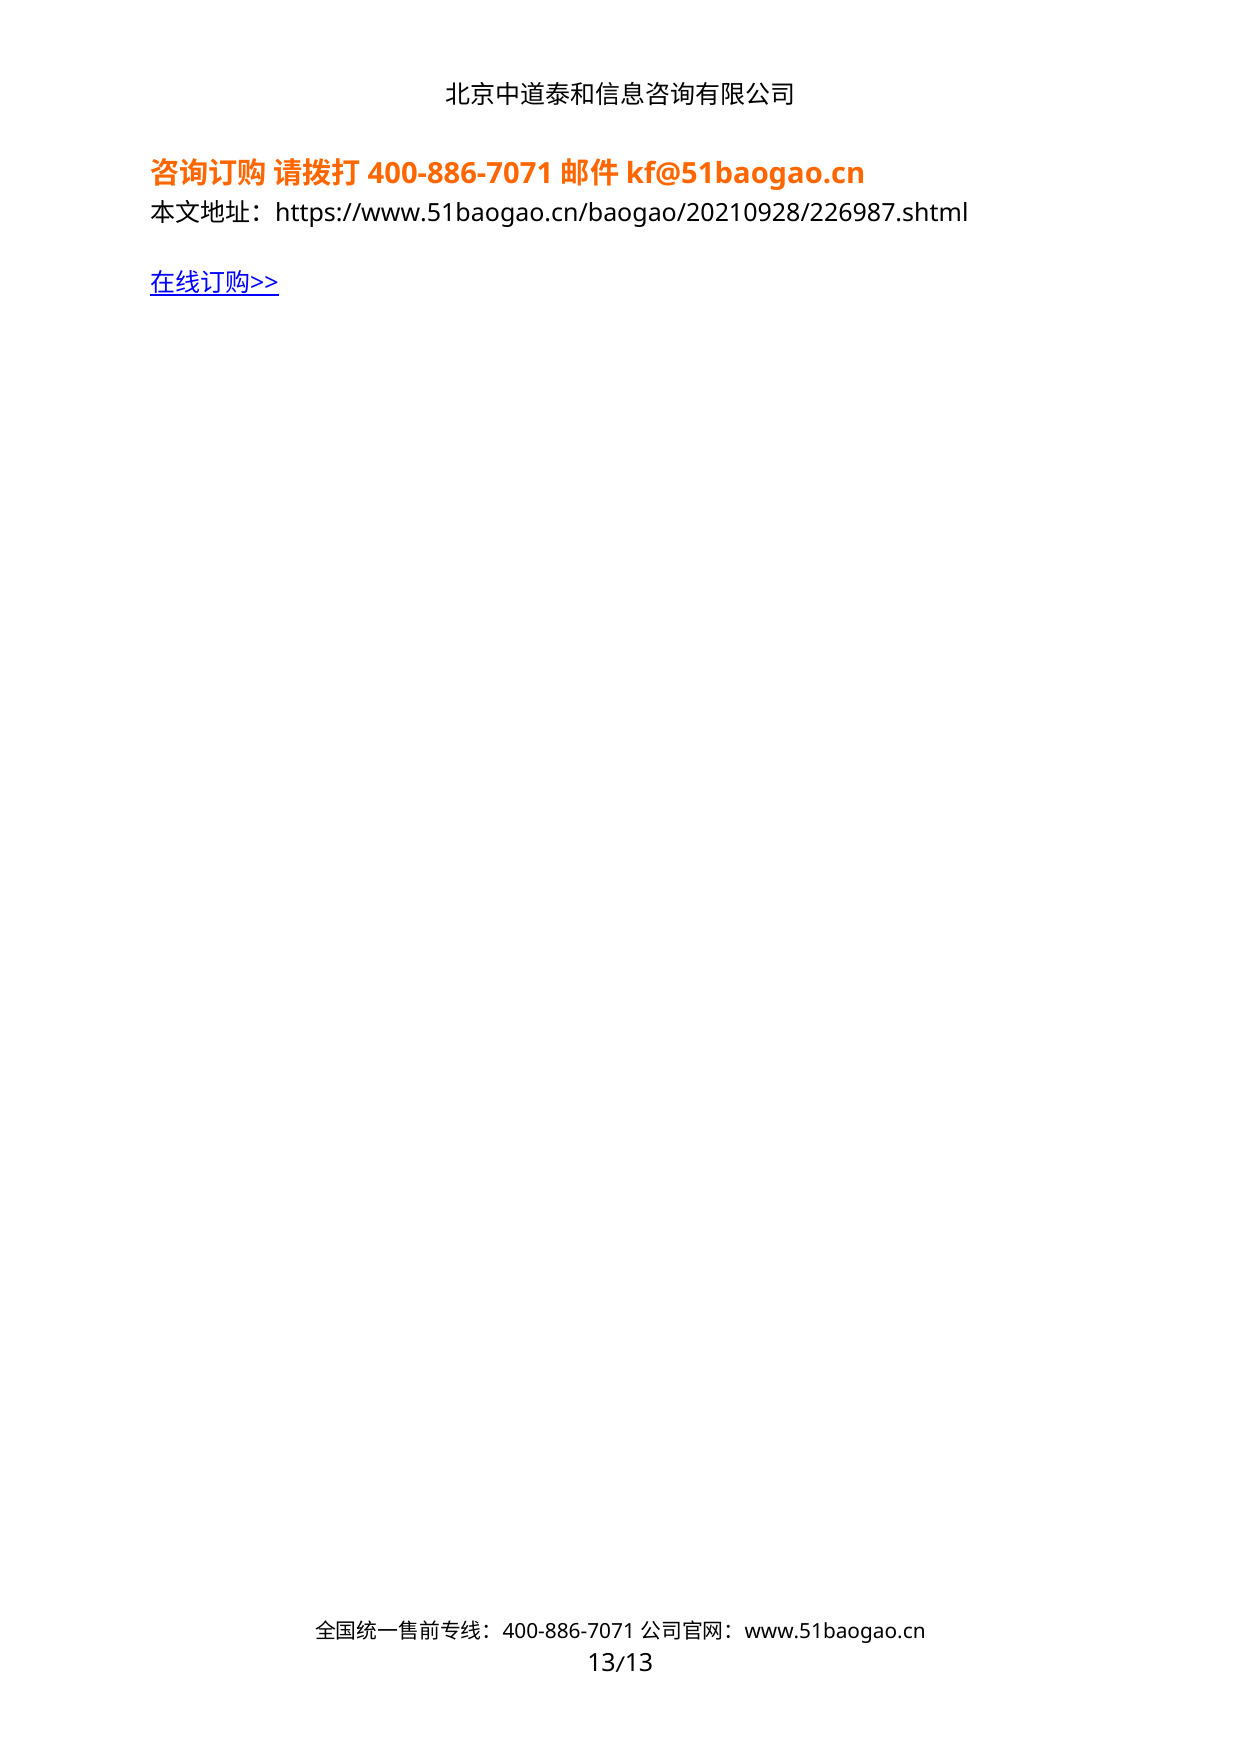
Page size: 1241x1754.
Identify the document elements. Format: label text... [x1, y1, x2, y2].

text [150, 150, 1090, 229]
text 在线订购>> [150, 229, 1090, 299]
